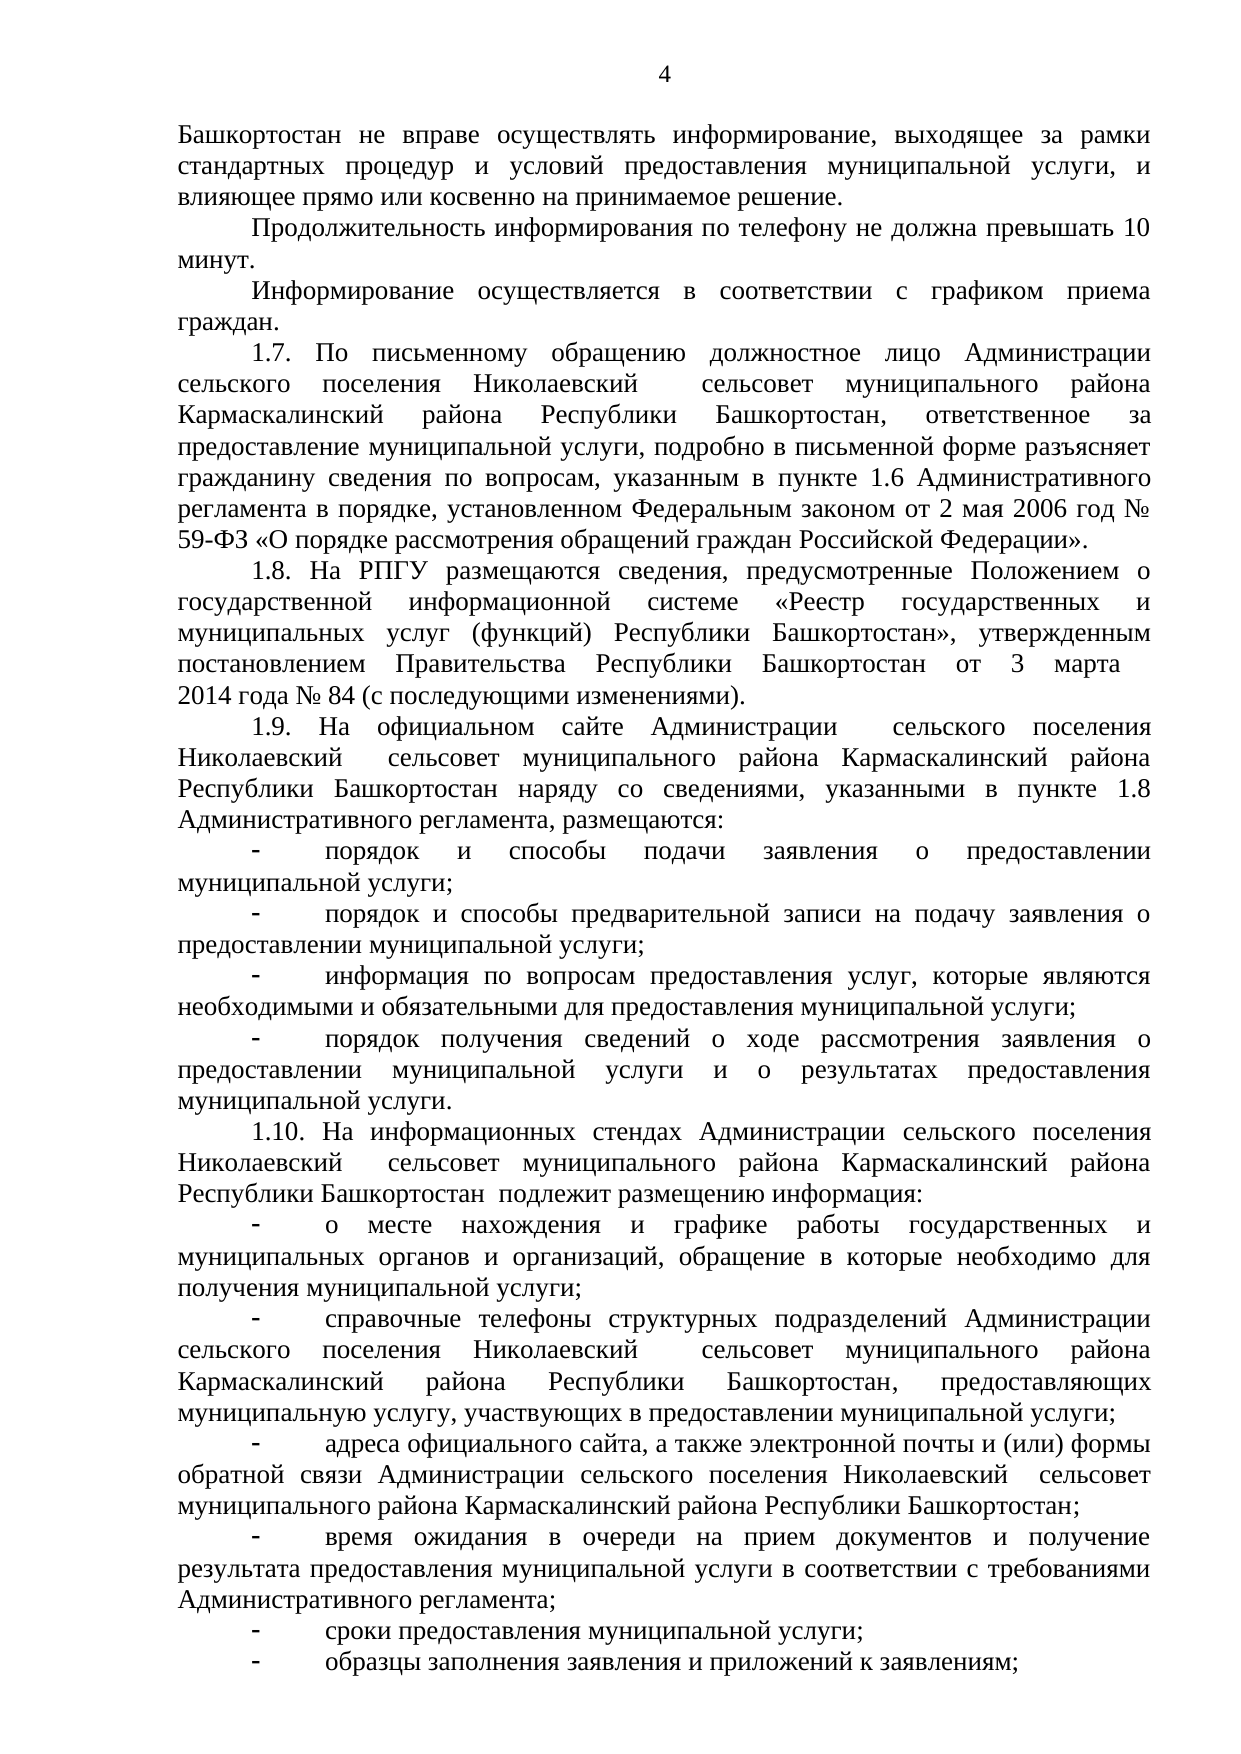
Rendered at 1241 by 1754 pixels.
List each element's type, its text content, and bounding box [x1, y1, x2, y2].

list порядок получения сведений о ходе рассмотрения заявления о предоставлении муниципальной услуги и о результатах предоставления муниципальной услуги. [177, 1022, 1152, 1115]
text Продолжительность информирования по телефону не должна превышать 10 минут. [177, 212, 1152, 274]
text 1.8. На РПГУ размещаются сведения, предусмотренные Положением о государственной информационной системе «Реестр государственных и муниципальных услуг (функций) Республики Башкортостан», утвержденным постановлением Правительства Республики Башкортостан от 3 марта 2014 года № 84 (с последующими изменениями). [177, 554, 1152, 710]
list информация по вопросам предоставления услуг, которые являются необходимыми и обязательными для предоставления муниципальной услуги; [177, 959, 1152, 1022]
list справочные телефоны структурных подразделений Администрации сельского поселения Николаевский сельсовет муниципального района Кармаскалинский района Республики Башкортостан, предоставляющих муниципальную услугу, участвующих в предоставлении муниципальной услуги; [177, 1302, 1152, 1427]
text 1.10. На информационных стендах Администрации сельского поселения Николаевский сельсовет муниципального района Кармаскалинский района Республики Башкортостан подлежит размещению информация: [177, 1115, 1152, 1209]
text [177, 118, 1152, 212]
list время ожидания в очереди на прием документов и получение результата предоставления муниципальной услуги в соответствии с требованиями Административного регламента; [177, 1520, 1152, 1614]
list порядок и способы подачи заявления о предоставлении муниципальной услуги; [177, 834, 1152, 897]
list образцы заполнения заявления и приложений к заявлениям; [177, 1645, 1152, 1676]
text Информирование осуществляется в соответствии с графиком приема граждан. [177, 274, 1152, 336]
text 1.7. По письменному обращению должностное лицо Администрации сельского поселения Николаевский сельсовет муниципального района Кармаскалинский района Республики Башкортостан, ответственное за предоставление муниципальной услуги, подробно в письменной форме разъясняет гражданину сведения по вопросам, указанным в пункте 1.6 Административного регламента в порядке, установленном Федеральным законом от 2 мая 2006 год № 59-ФЗ «О порядке рассмотрения обращений граждан Российской Федерации». [177, 336, 1152, 554]
list сроки предоставления муниципальной услуги; [177, 1614, 1152, 1645]
list о месте нахождения и графике работы государственных и муниципальных органов и организаций, обращение в которые необходимо для получения муниципальной услуги; [177, 1209, 1152, 1302]
list адреса официального сайта, а также электронной почты и (или) формы обратной связи Администрации сельского поселения Николаевский сельсовет муниципального района Кармаскалинский района Республики Башкортостан; [177, 1427, 1152, 1520]
text 1.9. На официальном сайте Администрации сельского поселения Николаевский сельсовет муниципального района Кармаскалинский района Республики Башкортостан наряду со сведениями, указанными в пункте 1.8 Административного регламента, размещаются: [177, 710, 1152, 834]
list порядок и способы предварительной записи на подачу заявления о предоставлении муниципальной услуги; [177, 897, 1152, 959]
